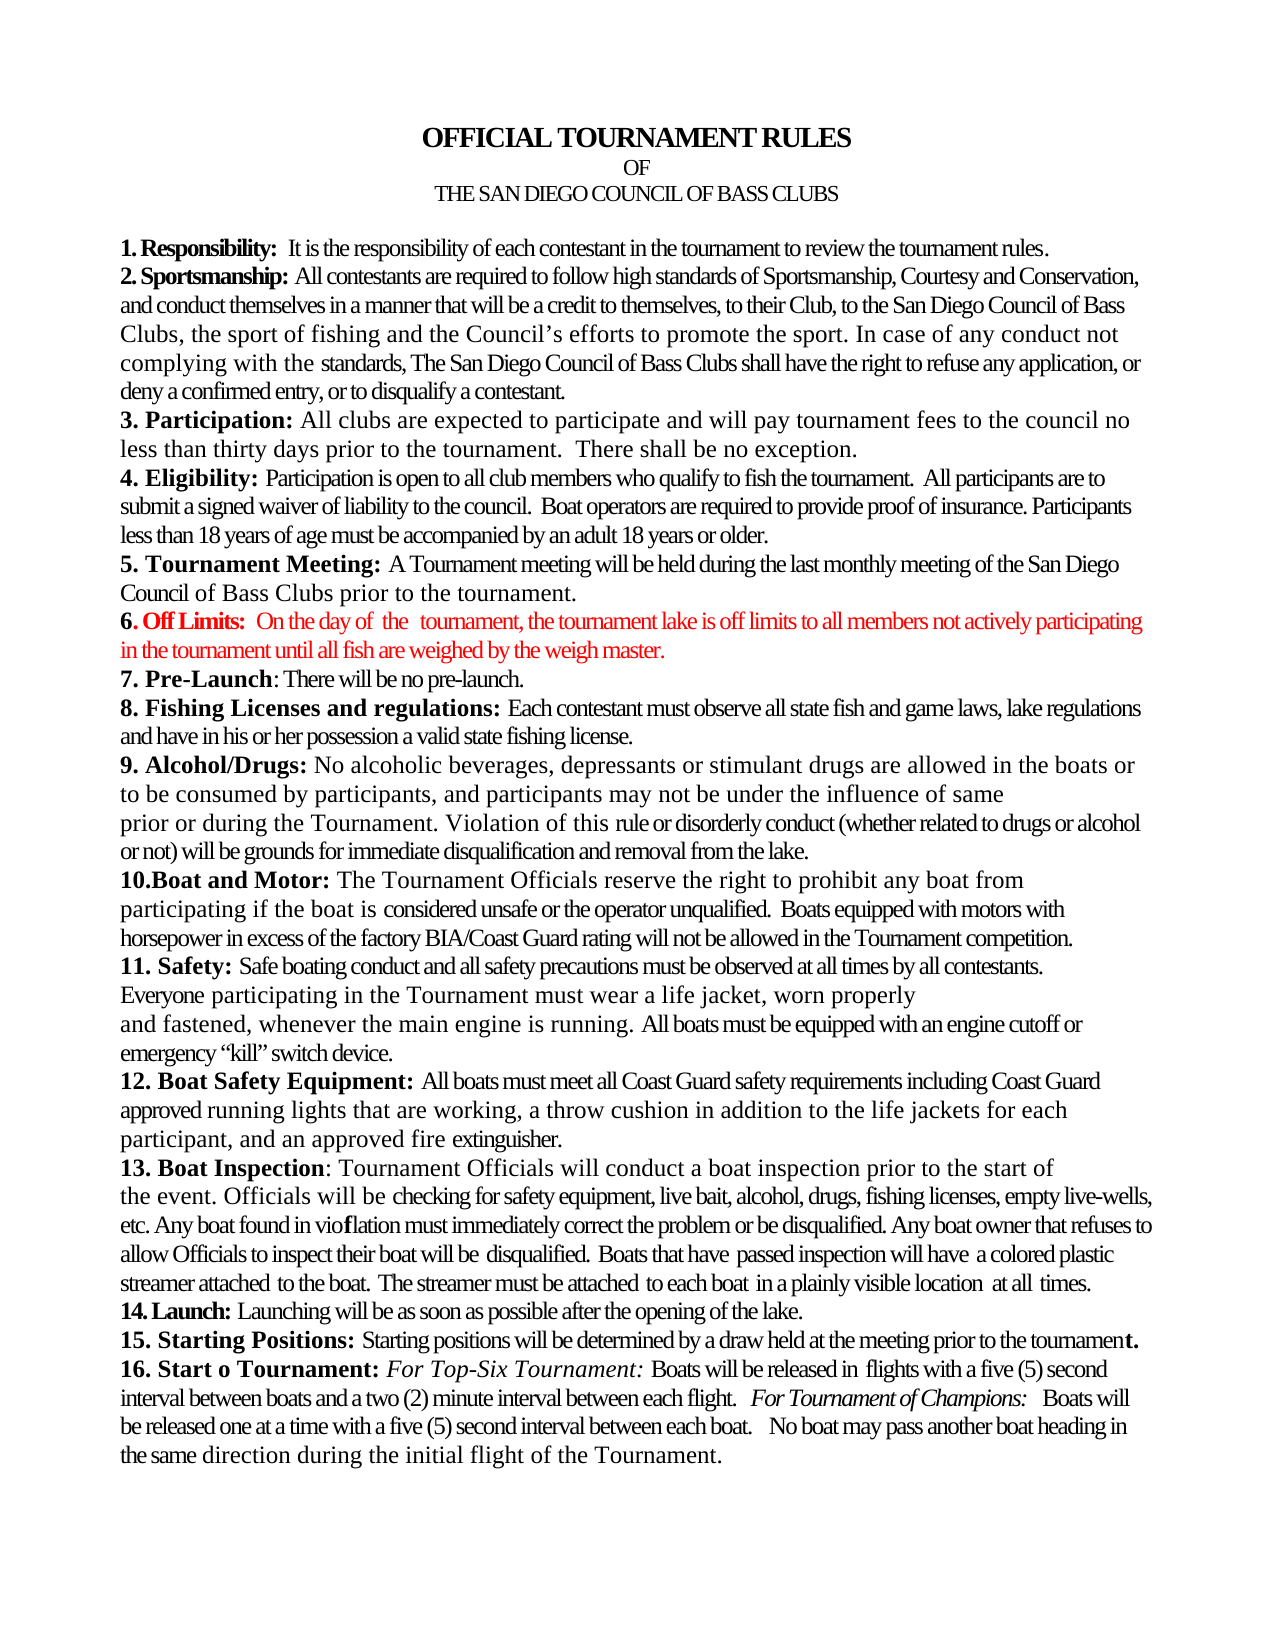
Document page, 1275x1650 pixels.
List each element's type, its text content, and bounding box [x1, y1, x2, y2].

text 5. Tournament Meeting: A Tournament meeting will be held during the last monthly meeting of the San Diego Council of Bass Clubs prior to the tournament. [120, 549, 1155, 606]
text 11. Safety: Safe boating conduct and all safety precautions must be observed at all times by all contestants. Everyone participating in the Tournament must wear a life jacket, worn properly and fastened, whenever the main engine is running. All boats must be equipped with an engine cutoff or emergency “kill” switch device. [120, 951, 1155, 1066]
text 4. Eligibility: Participation is open to all club members who qualify to fish the tournament. All participants are to submit a signed waiver of liability to the council. Boat operators are required to provide proof of insurance. Participants less than 18 years of age must be accompanied by an adult 18 years or older. [120, 463, 1155, 549]
text 12. Boat Safety Equipment: All boats must meet all Coast Guard safety requirements including Coast Guard approved running lights that are working, a throw cushion in addition to the life jackets for each participant, and an approved fire extinguisher. [120, 1066, 1155, 1153]
text OF [120, 153, 1155, 180]
text 1. Responsibility: It is the responsibility of each contestant in the tournament to review the tournament rules. [120, 233, 1155, 261]
text OFFICIAL TOURNAMENT RULES [120, 120, 1155, 153]
text 8. Fishing Licenses and regulations: Each contestant must observe all state fish and game laws, lake regulations and have in his or her possession a valid state fishing license. [120, 693, 1155, 750]
text 7. Pre-Launch: There will be no pre-launch. [120, 664, 1155, 693]
text 16. Start o Tournament: For Top-Six Tournament: Boats will be released in flights with a five (5) second interval between boats and a two (2) minute interval between each flight. For Tournament of Champions: Boats will be released one at a time with a five (5) second interval between each boat. No boat may pass another boat heading in the same direction during the initial flight of the Tournament. [120, 1354, 1155, 1469]
text 3. Participation: All clubs are expected to participate and will pay tournament fees to the council no less than thirty days prior to the tournament. There shall be no exception. [120, 405, 1155, 463]
text 10.Boat and Motor: The Tournament Officials reserve the right to prohibit any boat from participating if the boat is considered unsafe or the operator unqualified. Boats equipped with motors with horsepower in excess of the factory BIA/Coast Guard rating will not be allowed in the Tournament competition. [120, 865, 1155, 951]
text 14. Launch: Launching will be as soon as possible after the opening of the lake. [120, 1296, 1155, 1325]
text THE SAN DIEGO COUNCIL OF BASS CLUBS [120, 180, 1155, 206]
text 15. Starting Positions: Starting positions will be determined by a draw held at the meeting prior to the tournament. [120, 1325, 1155, 1354]
text 2. Sportsmanship: All contestants are required to follow high standards of Sportsmanship, Courtesy and Conservation, and conduct themselves in a manner that will be a credit to themselves, to their Club, to the San Diego Council of Bass Clubs, the sport of fishing and the Council’s efforts to promote the sport. In case of any conduct not complying with the standards, The San Diego Council of Bass Clubs shall have the right to refuse any application, or deny a confirmed entry, or to disqualify a contestant. [120, 261, 1155, 405]
text 9. Alcohol/Drugs: No alcoholic beverages, depressants or stimulant drugs are allowed in the boats or to be consumed by participants, and participants may not be under the influence of same prior or during the Tournament. Violation of this rule or disorderly conduct (whether related to drugs or alcohol or not) will be grounds for immediate disqualification and removal from the lake. [120, 750, 1155, 865]
text 6. Off Limits: On the day of the tournament, the tournament lake is off limits to all members not actively participating in the tournament until all fish are weighed by the weigh master. [120, 606, 1155, 664]
text 13. Boat Inspection: Tournament Officials will conduct a boat inspection prior to the start of the event. Officials will be checking for safety equipment, live bait, alcohol, drugs, fishing licenses, empty live-wells, etc. Any boat found in vioflation must immediately correct the problem or be disqualified. Any boat owner that refuses to allow Officials to inspect their boat will be disqualified. Boats that have passed inspection will have a colored plastic streamer attached to the boat. The streamer must be attached to each boat in a plainly visible location at all times. [120, 1153, 1155, 1296]
